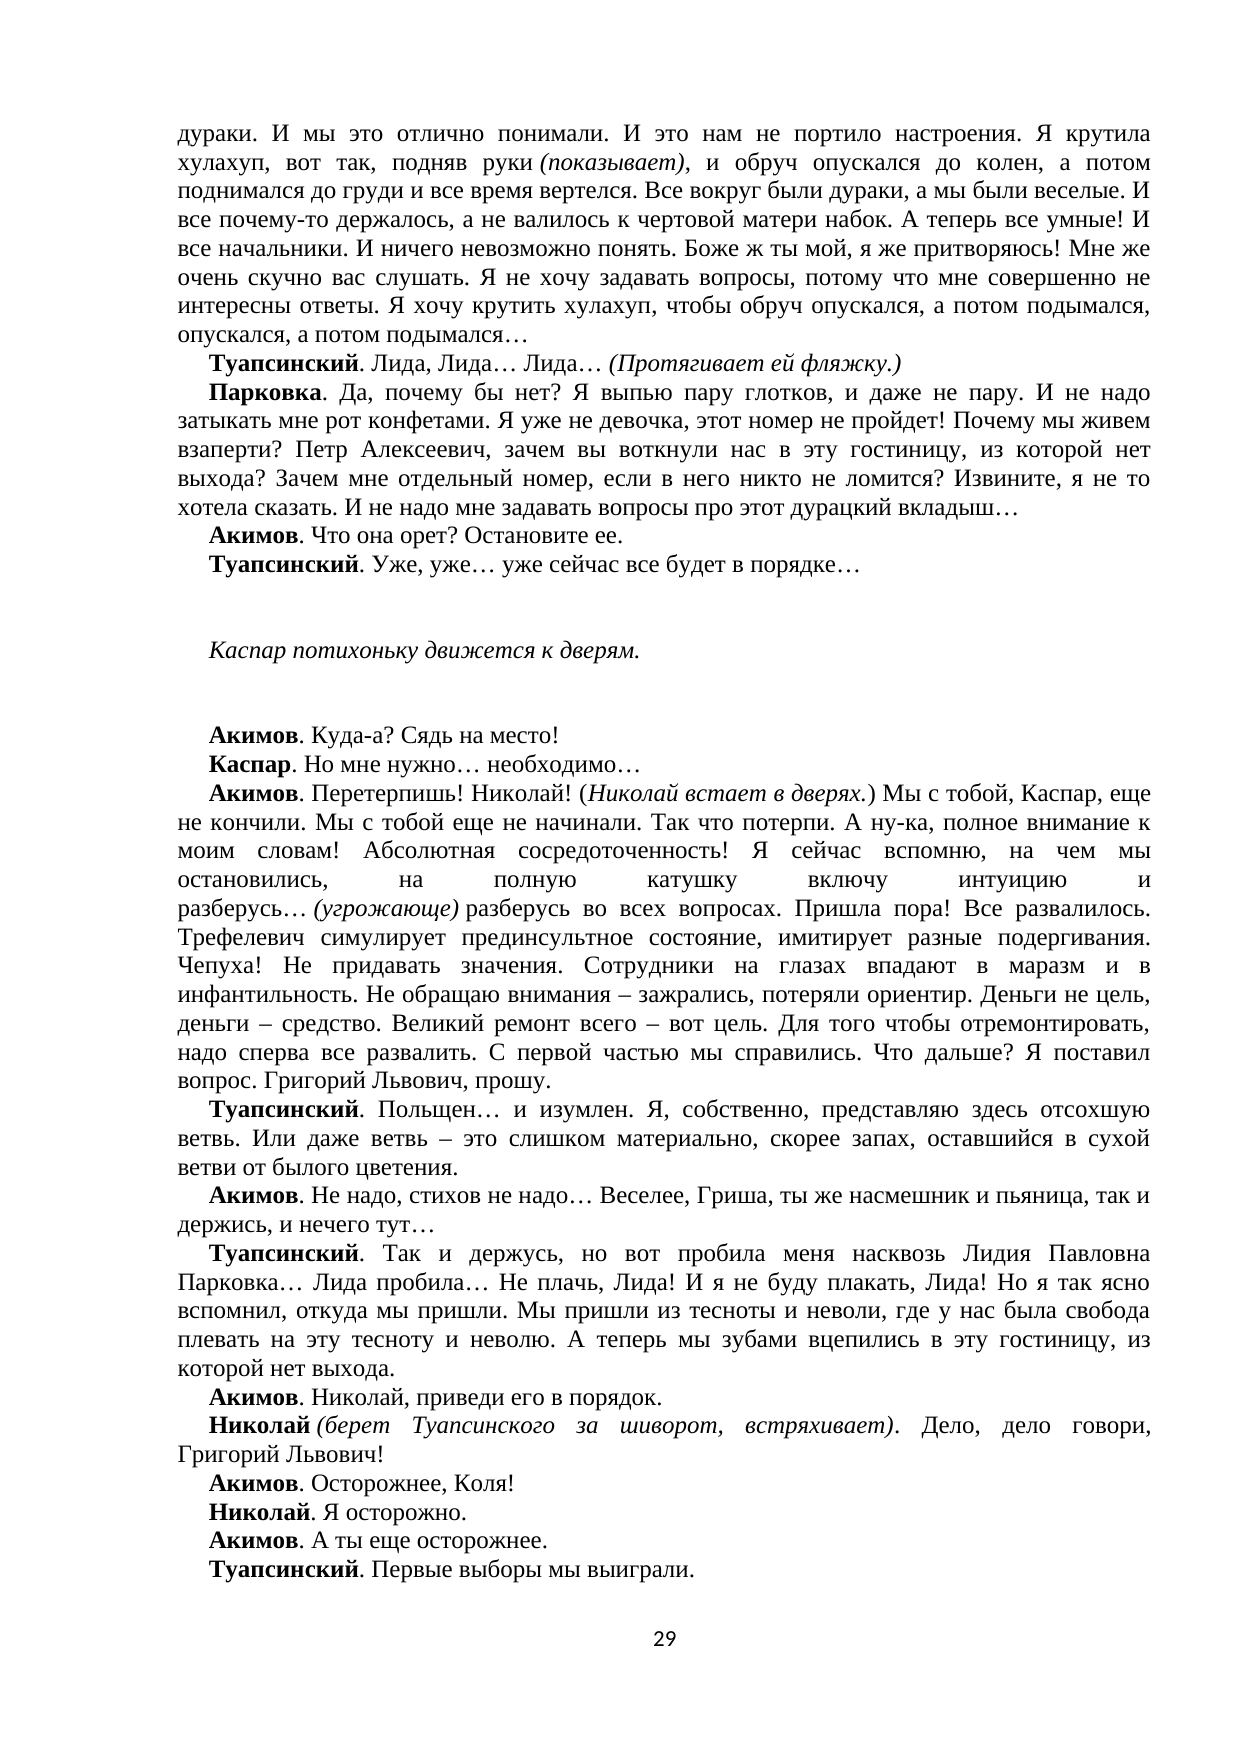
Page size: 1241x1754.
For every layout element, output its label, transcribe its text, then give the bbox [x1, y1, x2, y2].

text Николай (берет Туапсинского за шиворот, встряхивает). Дело, дело говори, Григорий Львович! [177, 1410, 1152, 1468]
text Туапсинский. Уже, уже… уже сейчас все будет в порядке… [177, 549, 1152, 578]
text Парковка. Да, почему бы нет? Я выпью пару глотков, и даже не пару. И не надо затыкать мне рот конфетами. Я уже не девочка, этот номер не пройдет! Почему мы живем взаперти? Петр Алексеевич, зачем вы воткнули нас в эту гостиницу, из которой нет выхода? Зачем мне отдельный номер, если в него никто не ломится? Извините, я не то хотела сказать. И не надо мне задавать вопросы про этот дурацкий вкладыш… [177, 377, 1152, 521]
text Акимов. Что она орет? Остановите ее. [177, 521, 1152, 549]
text Туапсинский. Так и держусь, но вот пробила меня насквозь Лидия Павловна Парковка… Лида пробила… Не плачь, Лида! И я не буду плакать, Лида! Но я так ясно вспомнил, откуда мы пришли. Мы пришли из тесноты и неволи, где у нас была свобода плевать на эту тесноту и неволю. А теперь мы зубами вцепились в эту гостиницу, из которой нет выхода. [177, 1238, 1152, 1382]
text Каспар потихоньку движется к дверям. [177, 635, 1152, 664]
text Каспар. Но мне нужно… необходимо… [177, 749, 1152, 778]
text Туапсинский. Первые выборы мы выиграли. [177, 1554, 1152, 1583]
text Акимов. Осторожнее, Коля! [177, 1468, 1152, 1497]
text Акимов. Николай, приведи его в порядок. [177, 1382, 1152, 1410]
text Акимов. Не надо, стихов не надо… Веселее, Гриша, ты же насмешник и пьяница, так и держись, и нечего тут… [177, 1180, 1152, 1238]
text Акимов. Куда-а? Сядь на место! [177, 720, 1152, 749]
text Туапсинский. Лида, Лида… Лида… (Протягивает ей фляжку.) [177, 348, 1152, 377]
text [177, 118, 1152, 348]
text Николай. Я осторожно. [177, 1497, 1152, 1525]
text Акимов. А ты еще осторожнее. [177, 1525, 1152, 1554]
text Туапсинский. Польщен… и изумлен. Я, собственно, представляю здесь отсохшую ветвь. Или даже ветвь – это слишком материально, скорее запах, оставшийся в сухой ветви от былого цветения. [177, 1094, 1152, 1180]
text Акимов. Перетерпишь! Николай! (Николай встает в дверях.) Мы с тобой, Каспар, еще не кончили. Мы с тобой еще не начинали. Так что потерпи. А ну-ка, полное внимание к моим словам! Абсолютная сосредоточенность! Я сейчас вспомню, на чем мы остановились, на полную катушку включу интуицию и разберусь… (угрожающе) разберусь во всех вопросах. Пришла пора! Все развалилось. Трефелевич симулирует прединсультное состояние, имитирует разные подергивания. Чепуха! Не придавать значения. Сотрудники на глазах впадают в маразм и в инфантильность. Не обращаю внимания – зажрались, потеряли ориентир. Деньги не цель, деньги – средство. Великий ремонт всего – вот цель. Для того чтобы отремонтировать, надо сперва все развалить. С первой частью мы справились. Что дальше? Я поставил вопрос. Григорий Львович, прошу. [177, 778, 1152, 1094]
